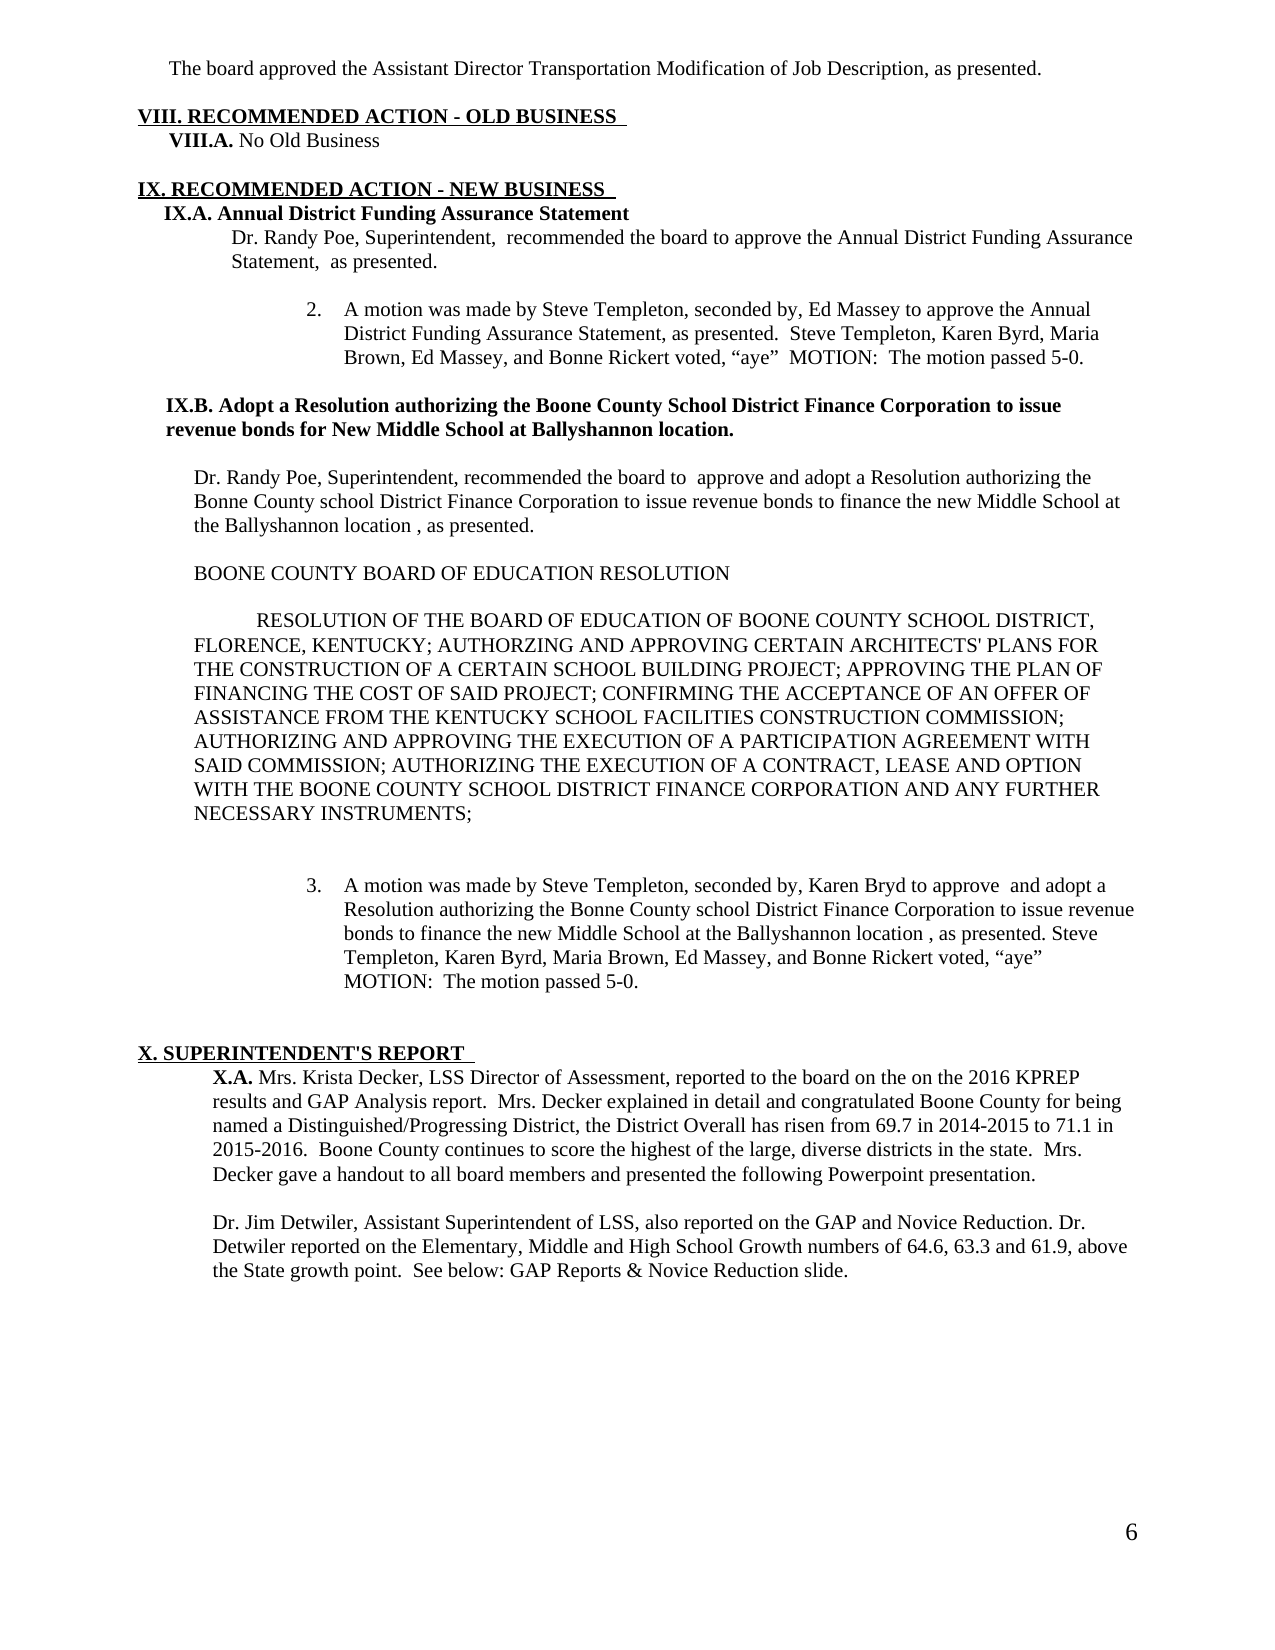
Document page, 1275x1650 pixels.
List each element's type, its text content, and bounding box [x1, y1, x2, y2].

text IX.B. Adopt a Resolution authorizing the Boone County School District Finance Corporation to issue revenue bonds for New Middle School at Ballyshannon location. [166, 393, 1138, 441]
text VIII.A. No Old Business [137, 128, 1138, 152]
text The board approved the Assistant Director Transportation Modification of Job Description, as presented. [137, 56, 1138, 80]
text VIII. RECOMMENDED ACTION - OLD BUSINESS [137, 104, 1138, 128]
text IX. RECOMMENDED ACTION - NEW BUSINESS [137, 177, 1138, 201]
text Dr. Randy Poe, Superintendent, recommended the board to approve and adopt a Resolution authorizing the Bonne County school District Finance Corporation to issue revenue bonds to finance the new Middle School at the Ballyshannon location , as presented. [194, 465, 1138, 537]
text BOONE COUNTY BOARD OF EDUCATION RESOLUTION [194, 561, 1138, 585]
text X. SUPERINTENDENT'S REPORT [137, 1041, 1138, 1065]
list A motion was made by Steve Templeton, seconded by, Karen Bryd to approve and adopt a Resolution authorizing the Bonne County school District Finance Corporation to issue revenue bonds to finance the new Middle School at the Ballyshannon location , as presented. Steve Templeton, Karen Byrd, Maria Brown, Ed Massey, and Bonne Rickert voted, “aye” MOTION: The motion passed 5-0. [306, 873, 1138, 993]
list A motion was made by Steve Templeton, seconded by, Ed Massey to approve the Annual District Funding Assurance Statement, as presented. Steve Templeton, Karen Byrd, Maria Brown, Ed Massey, and Bonne Rickert voted, “aye” MOTION: The motion passed 5-0. [306, 297, 1138, 369]
text Dr. Randy Poe, Superintendent, recommended the board to approve the Annual District Funding Assurance Statement, as presented. [231, 225, 1138, 273]
text IX.A. Annual District Funding Assurance Statement [137, 201, 1138, 225]
text RESOLUTION OF THE BOARD OF EDUCATION OF BOONE COUNTY SCHOOL DISTRICT, FLORENCE, KENTUCKY; AUTHORZING AND APPROVING CERTAIN ARCHITECTS' PLANS FOR THE CONSTRUCTION OF A CERTAIN SCHOOL BUILDING PROJECT; APPROVING THE PLAN OF FINANCING THE COST OF SAID PROJECT; CONFIRMING THE ACCEPTANCE OF AN OFFER OF ASSISTANCE FROM THE KENTUCKY SCHOOL FACILITIES CONSTRUCTION COMMISSION; AUTHORIZING AND APPROVING THE EXECUTION OF A PARTICIPATION AGREEMENT WITH SAID COMMISSION; AUTHORIZING THE EXECUTION OF A CONTRACT, LEASE AND OPTION WITH THE BOONE COUNTY SCHOOL DISTRICT FINANCE CORPORATION AND ANY FURTHER NECESSARY INSTRUMENTS; [194, 608, 1138, 825]
text Dr. Jim Detwiler, Assistant Superintendent of LSS, also reported on the GAP and Novice Reduction. Dr. Detwiler reported on the Elementary, Middle and High School Growth numbers of 64.6, 63.3 and 61.9, above the State growth point. See below: GAP Reports & Novice Reduction slide. [212, 1209, 1138, 1282]
text X.A. Mrs. Krista Decker, LSS Director of Assessment, reported to the board on the on the 2016 KPREP results and GAP Analysis report. Mrs. Decker explained in detail and congratulated Boone County for being named a Distinguished/Progressing District, the District Overall has risen from 69.7 in 2014-2015 to 71.1 in 2015-2016. Boone County continues to score the highest of the large, diverse districts in the state. Mrs. Decker gave a handout to all board members and presented the following Powerpoint presentation. [212, 1065, 1138, 1186]
